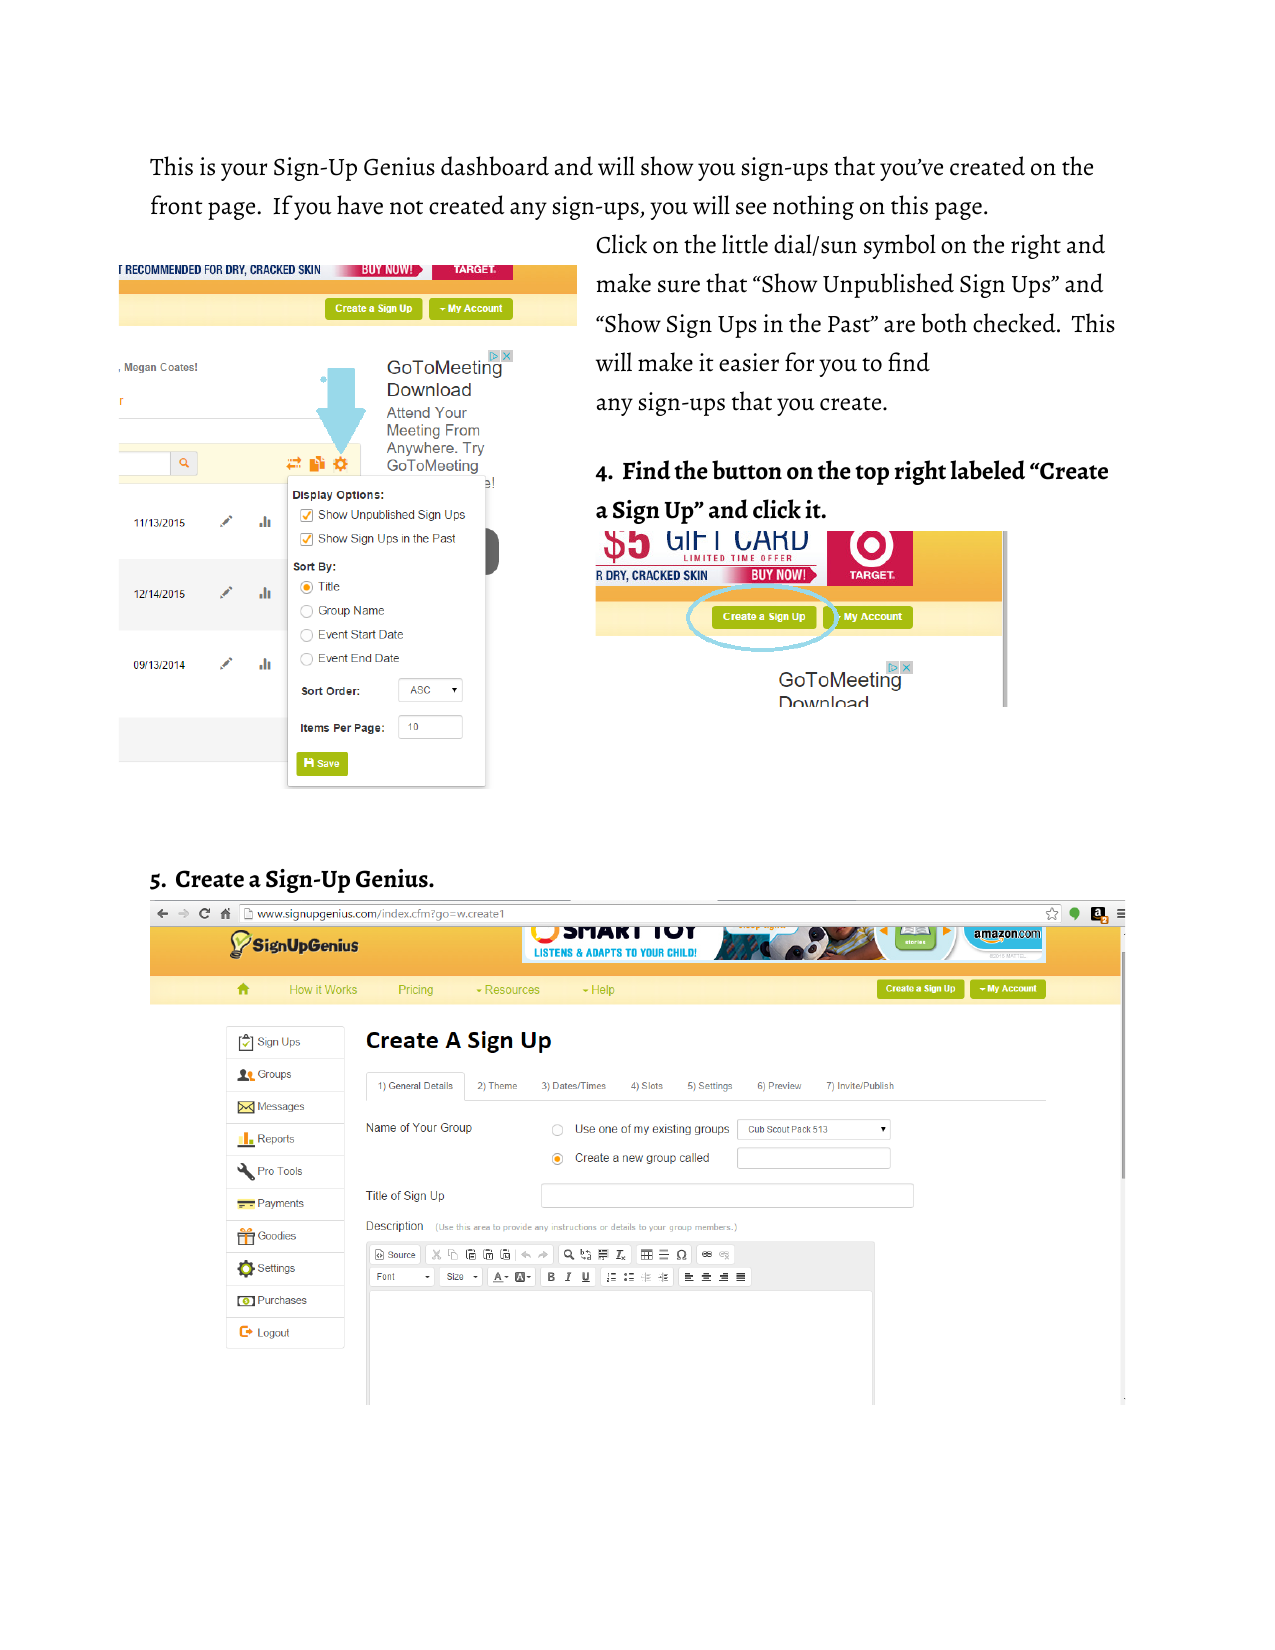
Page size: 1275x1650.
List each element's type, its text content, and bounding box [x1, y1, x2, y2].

text 5. Create a Sign-Up Genius. [150, 862, 1125, 896]
picture [150, 900, 1125, 1405]
text any sign-ups that you create. [577, 385, 1125, 419]
text Click on the little dial/sun symbol on the right and make sure that “Show Unpublished Sign Ups” and “Show Sign Ups in the Past” are both checked. This will make it easier for you to find [150, 228, 1125, 380]
picture [595, 531, 1008, 707]
text This is your Sign-Up Genius dashboard and will show you sign-ups that you’ve created on the front page. If you have not created any sign-ups, you will see nothing on this page. [150, 150, 1125, 223]
picture [118, 265, 577, 789]
